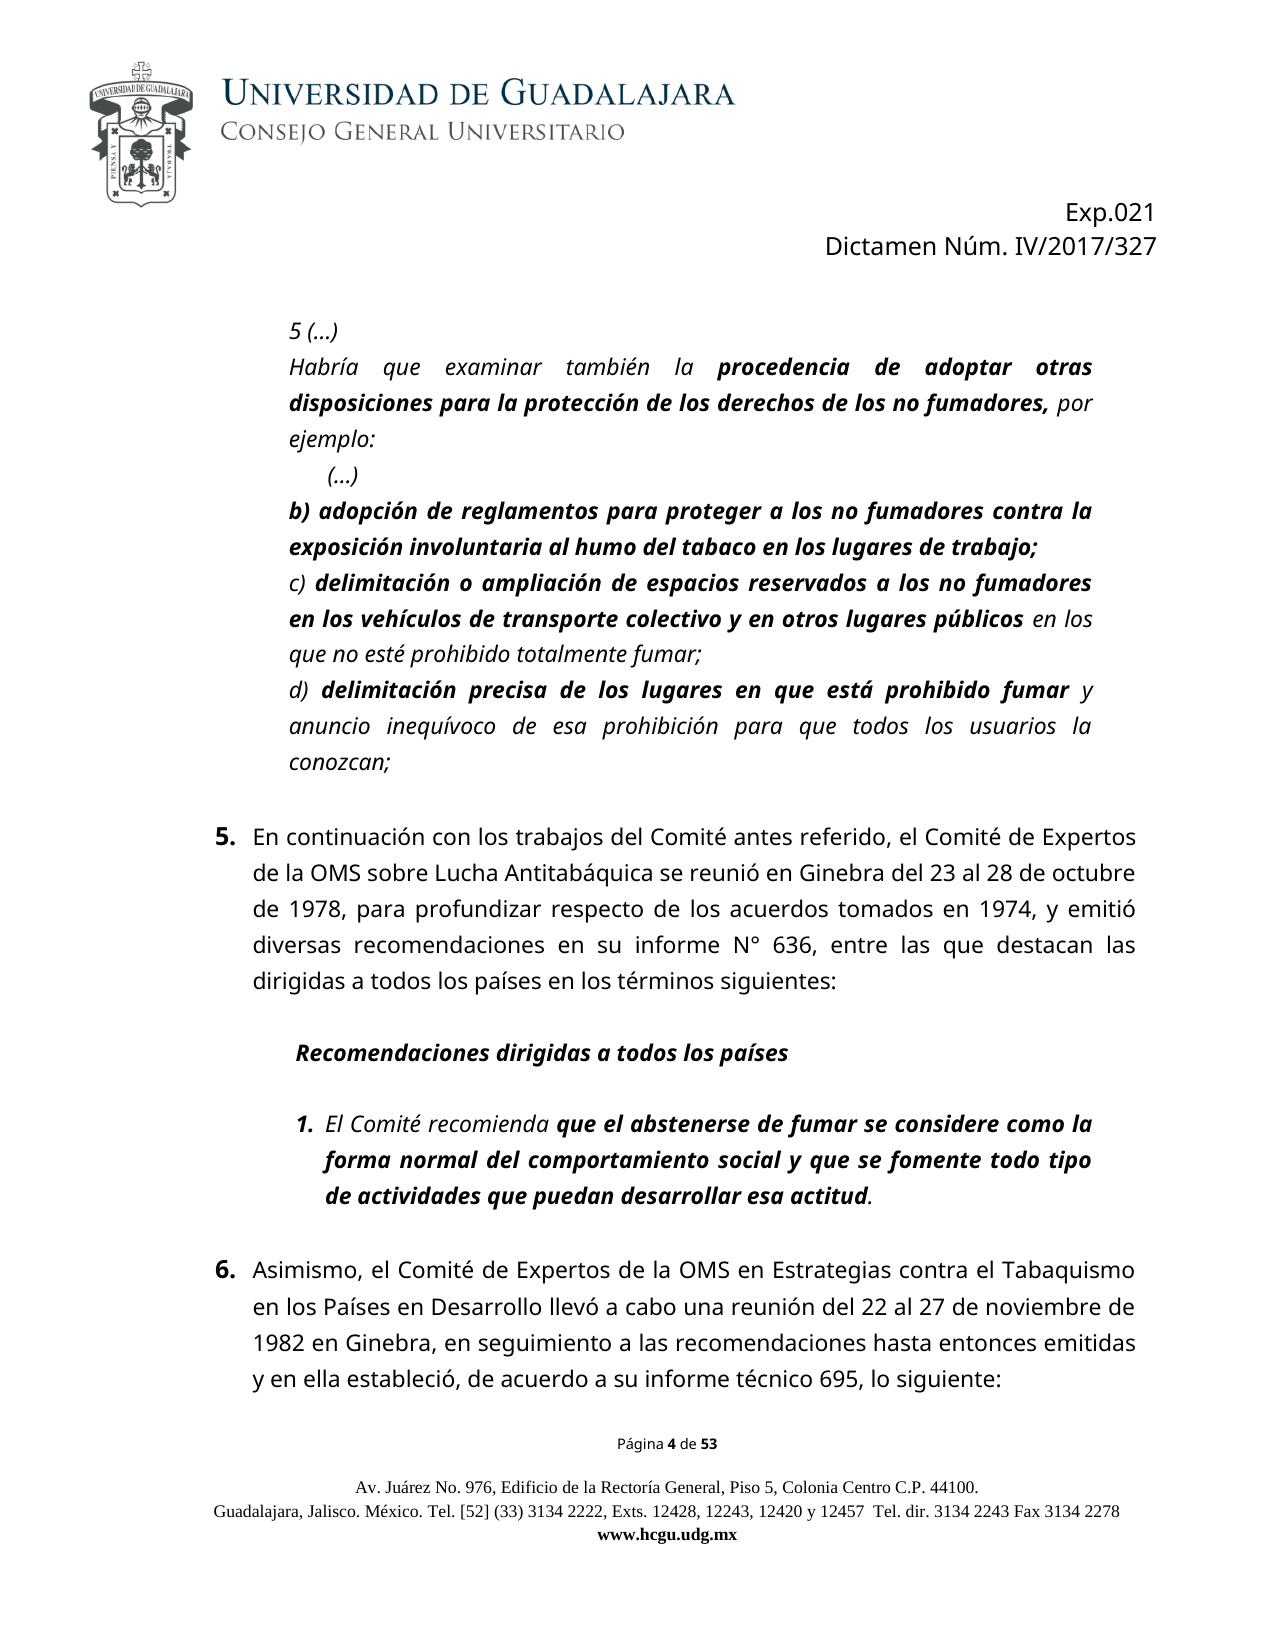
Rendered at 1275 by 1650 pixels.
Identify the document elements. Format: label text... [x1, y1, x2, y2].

list Asimismo, el Comité de Expertos de la OMS en Estrategias contra el Tabaquismo en los Países en Desarrollo llevó a cabo una reunión del 22 al 27 de noviembre de 1982 en Ginebra, en seguimiento a las recomendaciones hasta entonces emitidas y en ella estableció, de acuerdo a su informe técnico 695, lo siguiente: [215, 1252, 1137, 1394]
list d) delimitación precisa de los lugares en que está prohibido fumar y anuncio inequívoco de esa prohibición para que todos los usuarios la conozcan; [288, 674, 1093, 777]
list b) adopción de reglamentos para proteger a los no fumadores contra la exposición involuntaria al humo del tabaco en los lugares de trabajo; [288, 495, 1093, 562]
text Recomendaciones dirigidas a todos los países [295, 1037, 1093, 1068]
list El Comité recomienda que el abstenerse de fumar se considere como la forma normal del comportamiento social y que se fomente todo tipo de actividades que puedan desarrollar esa actitud. [295, 1108, 1093, 1212]
picture [1, 1, 1274, 268]
list En continuación con los trabajos del Comité antes referido, el Comité de Expertos de la OMS sobre Lucha Antitabáquica se reunió en Ginebra del 23 al 28 de octubre de 1978, para profundizar respecto de los acuerdos tomados en 1974, y emitió diversas recomendaciones en su informe N° 636, entre las que destacan las dirigidas a todos los países en los términos siguientes: [215, 818, 1137, 996]
list Habría que examinar también la procedencia de adoptar otras disposiciones para la protección de los derechos de los no fumadores, por ejemplo: [288, 351, 1093, 454]
list (…) [288, 459, 1093, 490]
list c) delimitación o ampliación de espacios reservados a los no fumadores en los vehículos de transporte colectivo y en otros lugares públicos en los que no esté prohibido totalmente fumar; [288, 567, 1093, 670]
list 5 (…) [288, 315, 1137, 346]
